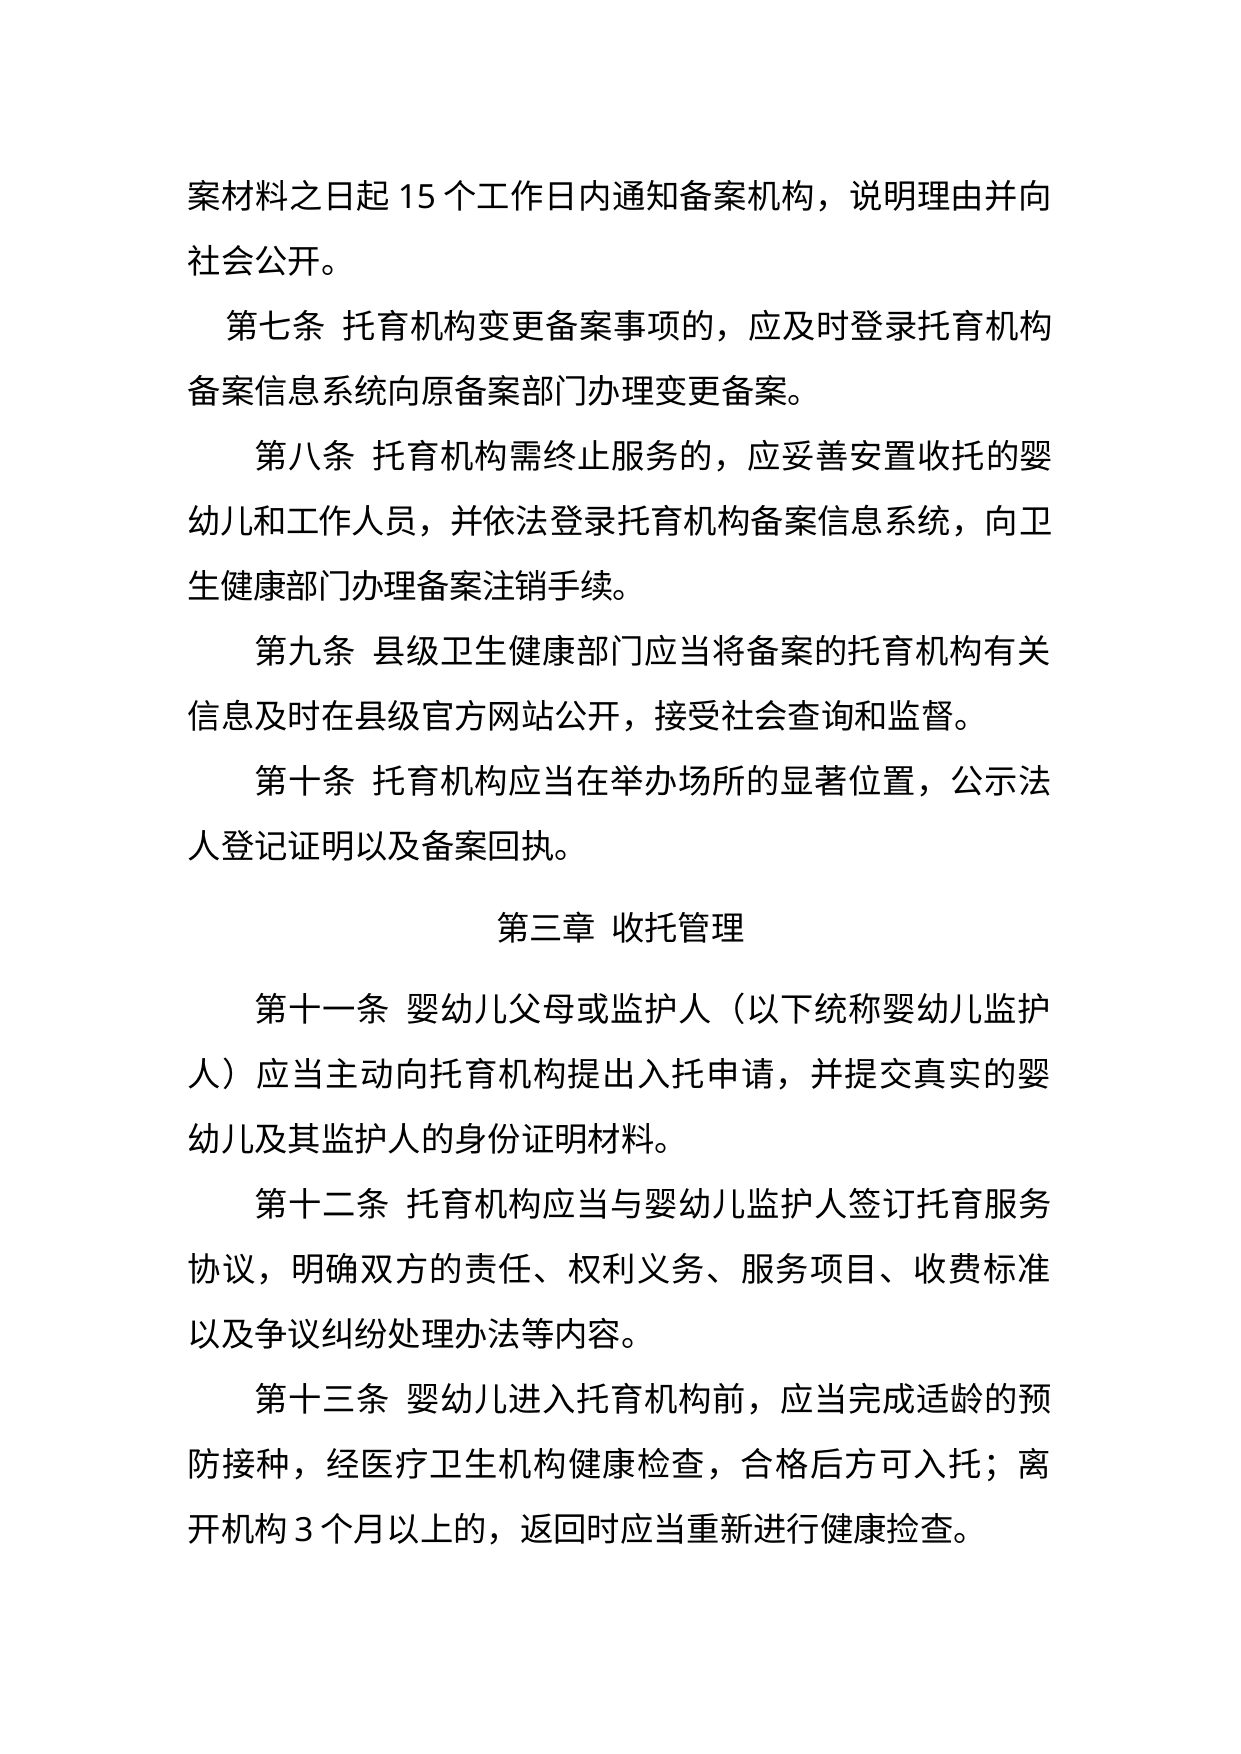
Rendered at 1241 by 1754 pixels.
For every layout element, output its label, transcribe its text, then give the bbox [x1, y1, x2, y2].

text 第十条 托育机构应当在举办场所的显著位置，公示法人登记证明以及备案回执。 [187, 747, 1053, 877]
text 第三章 收托管理 [187, 893, 1053, 958]
text 第十三条 婴幼儿进入托育机构前，应当完成适龄的预防接种，经医疗卫生机构健康检查，合格后方可入托；离开机构3个月以上的，返回时应当重新进行健康捡查。 [187, 1364, 1053, 1559]
text 第九条 县级卫生健康部门应当将备案的托育机构有关信息及时在县级官方网站公开，接受社会查询和监督。 [187, 617, 1053, 747]
text 第八条 托育机构需终止服务的，应妥善安置收托的婴幼儿和工作人员，并依法登录托育机构备案信息系统，向卫生健康部门办理备案注销手续。 [187, 422, 1053, 617]
text 第十一条 婴幼儿父母或监护人（以下统称婴幼儿监护人）应当主动向托育机构提出入托申请，并提交真实的婴幼儿及其监护人的身份证明材料。 [187, 974, 1053, 1169]
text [187, 162, 1053, 292]
text 第七条 托育机构变更备案事项的，应及时登录托育机构备案信息系统向原备案部门办理变更备案。 [187, 292, 1053, 422]
text 第十二条 托育机构应当与婴幼儿监护人签订托育服务协议，明确双方的责任、权利义务、服务项目、收费标准以及争议纠纷处理办法等内容。 [187, 1169, 1053, 1364]
